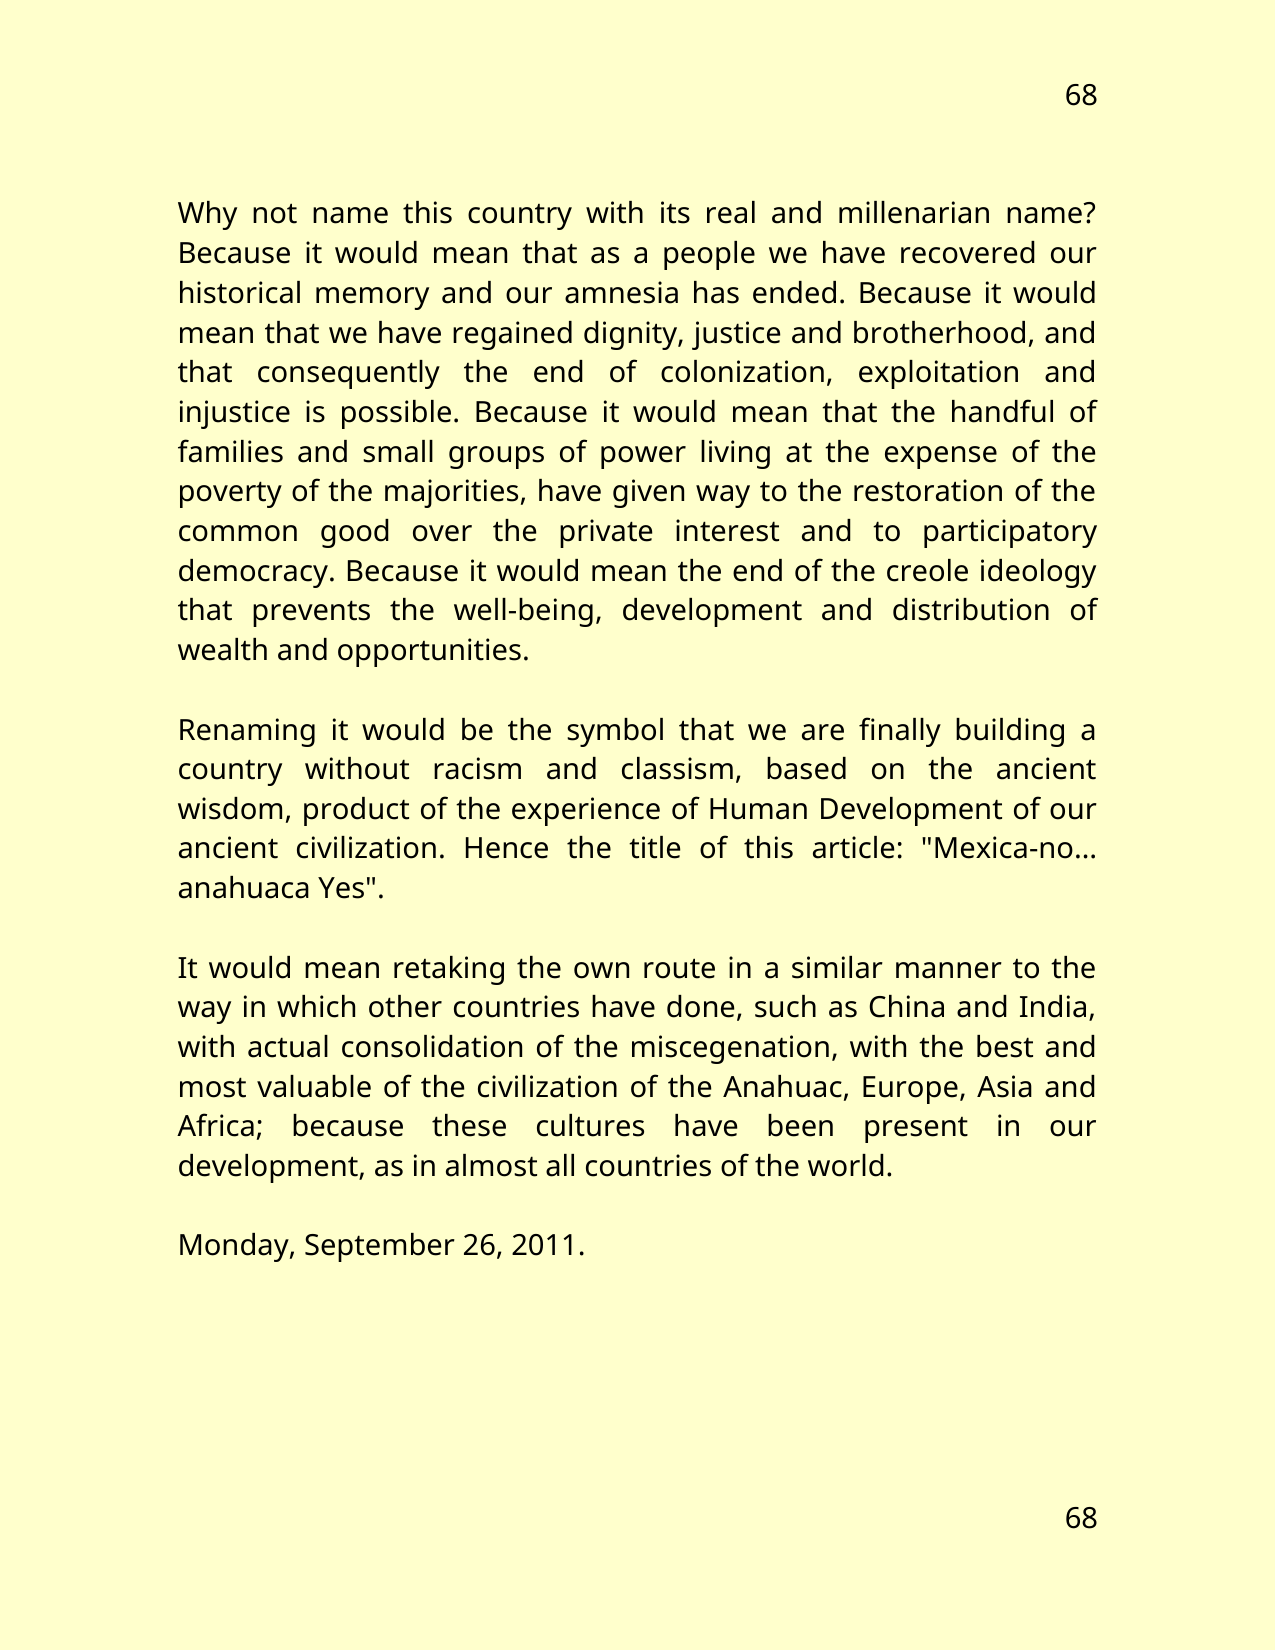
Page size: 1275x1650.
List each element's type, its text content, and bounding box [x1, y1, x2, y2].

text It would mean retaking the own route in a similar manner to the way in which other countries have done, such as China and India, with actual consolidation of the miscegenation, with the best and most valuable of the civilization of the Anahuac, Europe, Asia and Africa; because these cultures have been present in our development, as in almost all countries of the world. [177, 947, 1098, 1185]
text Why not name this country with its real and millenarian name? Because it would mean that as a people we have recovered our historical memory and our amnesia has ended. Because it would mean that we have regained dignity, justice and brotherhood, and that consequently the end of colonization, exploitation and injustice is possible. Because it would mean that the handful of families and small groups of power living at the expense of the poverty of the majorities, have given way to the restoration of the common good over the private interest and to participatory democracy. Because it would mean the end of the creole ideology that prevents the well-being, development and distribution of wealth and opportunities. [177, 193, 1098, 669]
text Monday, September 26, 2011. [177, 1225, 1098, 1264]
text Renaming it would be the symbol that we are finally building a country without racism and classism, based on the ancient wisdom, product of the experience of Human Development of our ancient civilization. Hence the title of this article: "Mexica-no…anahuaca Yes". [177, 709, 1098, 907]
